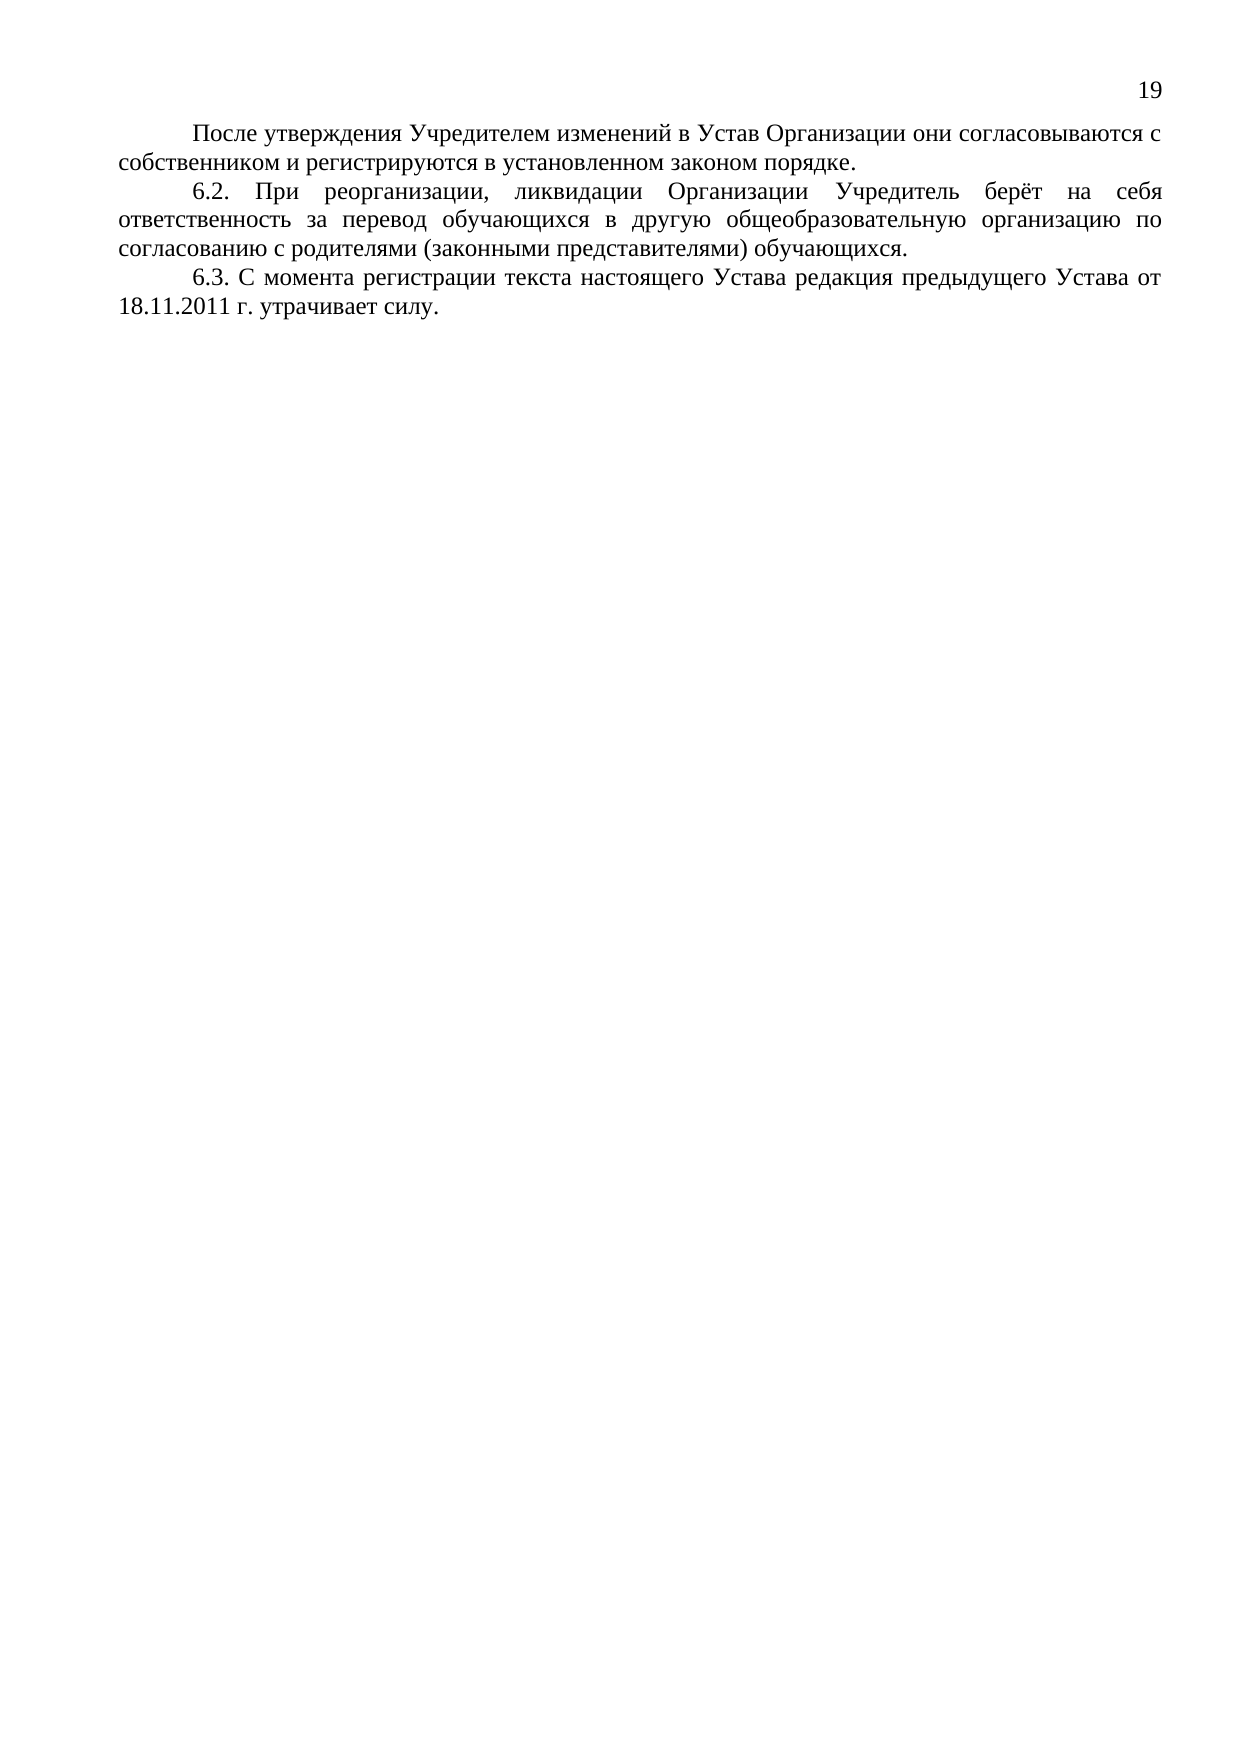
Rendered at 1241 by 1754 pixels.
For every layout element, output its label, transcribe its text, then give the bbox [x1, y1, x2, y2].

text После утверждения Учредителем изменений в Устав Организации они согласовываются с собственником и регистрируются в установленном законом порядке. [118, 118, 1162, 176]
text 6.3. С момента регистрации текста настоящего Устава редакция предыдущего Устава от 18.11.2011 г. утрачивает силу. [118, 262, 1162, 319]
text 6.2. При реорганизации, ликвидации Организации Учредитель берёт на себя ответственность за перевод обучающихся в другую общеобразовательную организацию по согласованию с родителями (законными представителями) обучающихся. [118, 176, 1162, 262]
